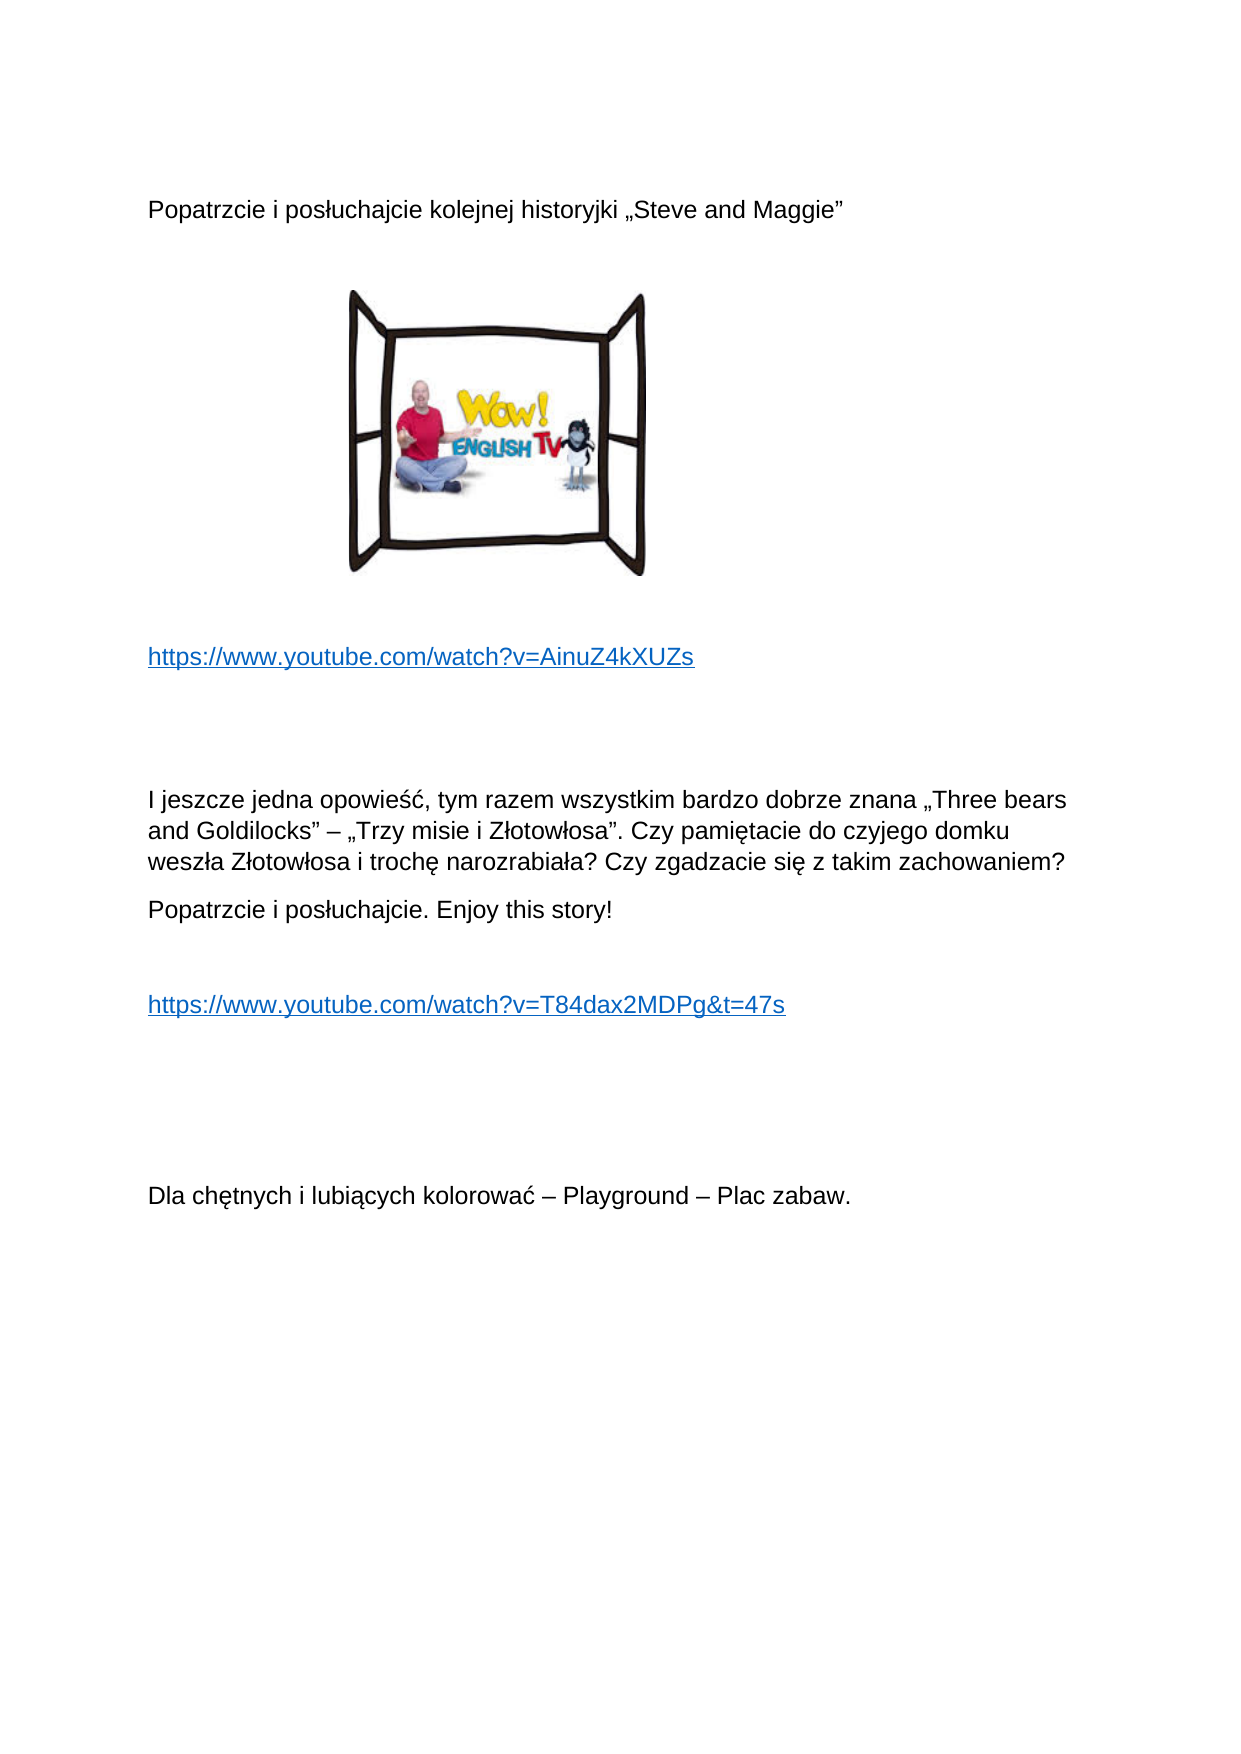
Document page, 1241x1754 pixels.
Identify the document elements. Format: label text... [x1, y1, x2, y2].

text Popatrzcie i posłuchajcie kolejnej historyjki „Steve and Maggie” [148, 195, 1093, 224]
text https://www.youtube.com/watch?v=T84dax2MDPg&t=47s [148, 990, 1093, 1019]
text https://www.youtube.com/watch?v=AinuZ4kXUZs [148, 642, 1093, 671]
picture [348, 290, 646, 576]
text Dla chętnych i lubiących kolorować – Playground – Plac zabaw. [148, 1181, 1093, 1210]
text Popatrzcie i posłuchajcie. Enjoy this story! [148, 895, 1093, 923]
text I jeszcze jedna opowieść, tym razem wszystkim bardzo dobrze znana „Three bears and Goldilocks” – „Trzy misie i Złotowłosa”. Czy pamiętacie do czyjego domku weszła Złotowłosa i trochę narozrabiała? Czy zgadzacie się z takim zachowaniem? [148, 785, 1093, 876]
